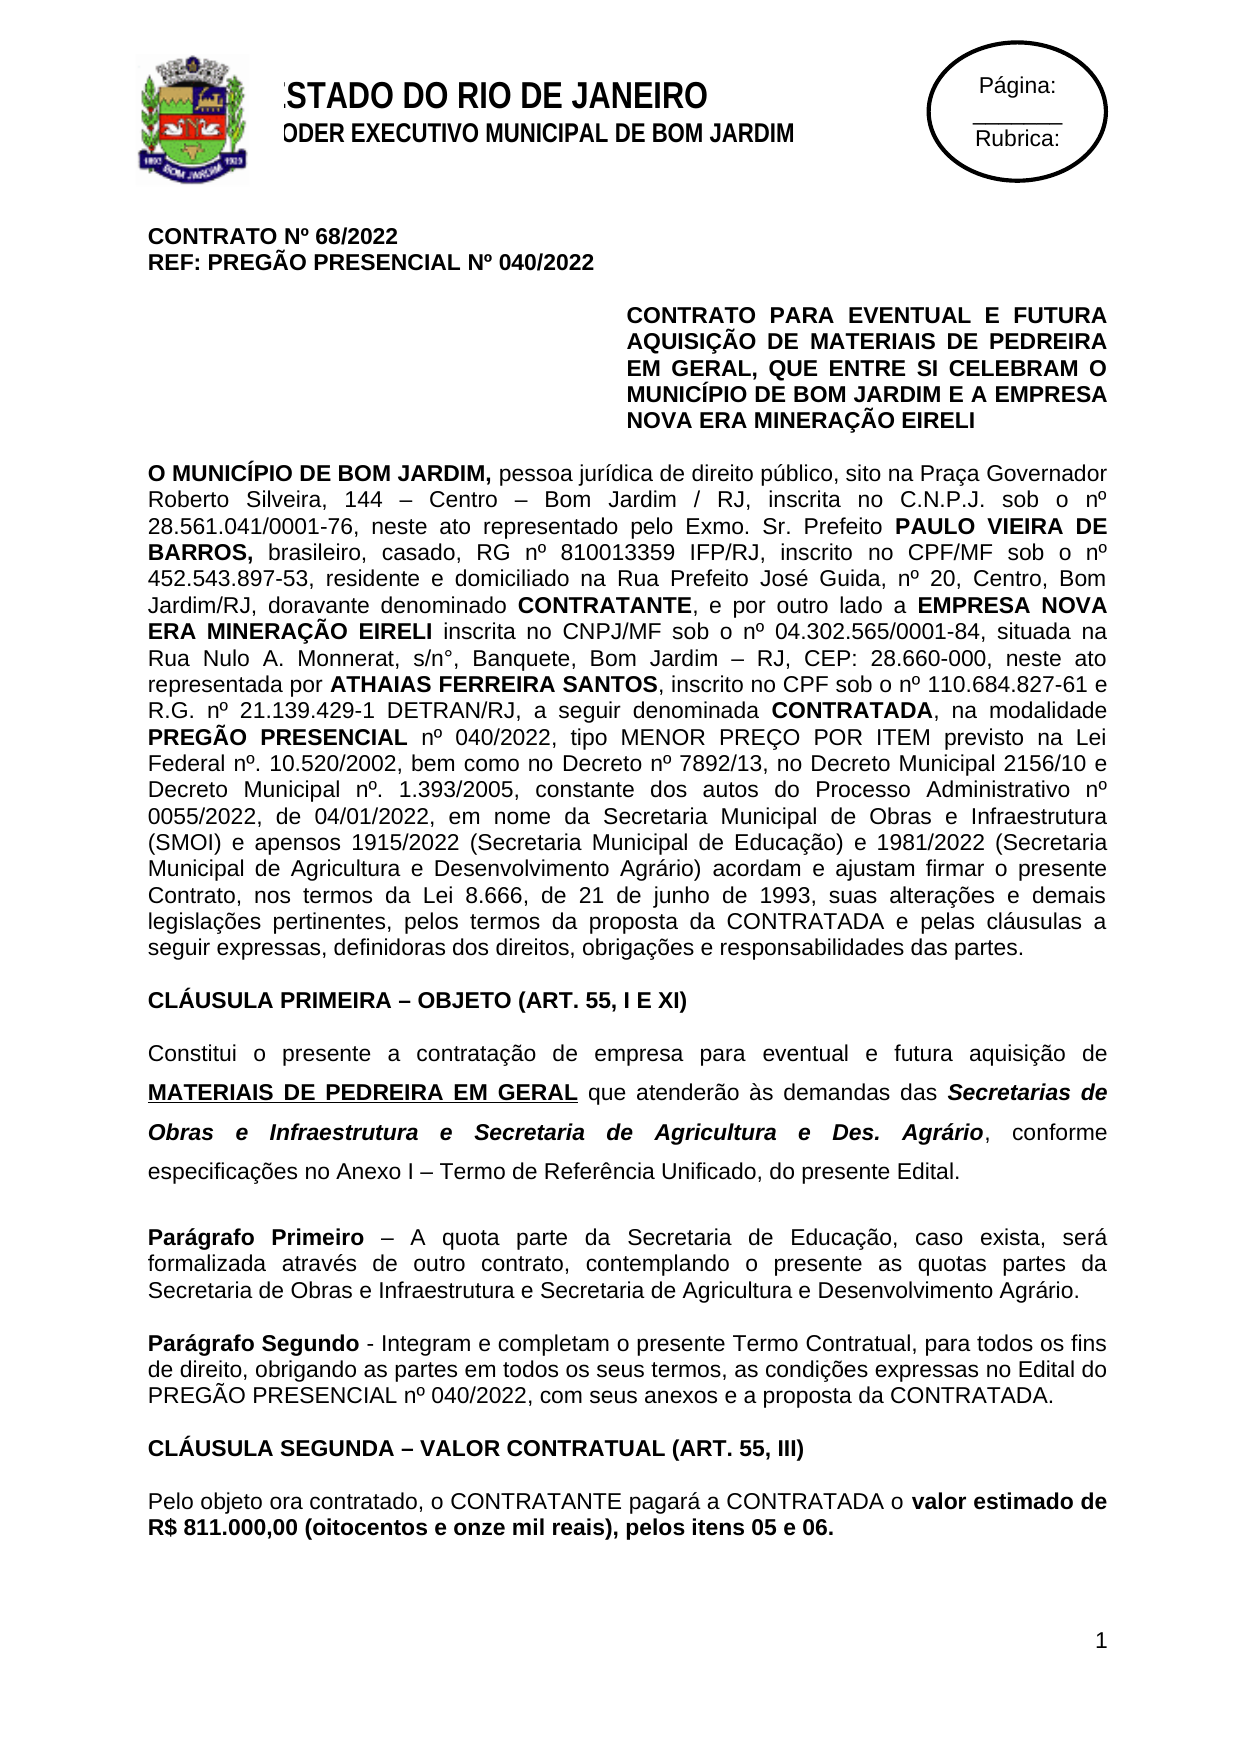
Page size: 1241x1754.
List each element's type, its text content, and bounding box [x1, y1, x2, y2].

text Parágrafo Primeiro – A quota parte da Secretaria de Educação, caso exista, será formalizada através de outro contrato, contemplando o presente as quotas partes da Secretaria de Obras e Infraestrutura e Secretaria de Agricultura e Desenvolvimento Agrário. [148, 1224, 1107, 1303]
text Constitui o presente a contratação de empresa para eventual e futura aquisição de MATERIAIS DE PEDREIRA EM GERAL que atenderão às demandas das Secretarias de Obras e Infraestrutura e Secretaria de Agricultura e Des. Agrário, conforme especificações no Anexo I – Termo de Referência Unificado, do presente Edital. [148, 1040, 1107, 1184]
text REF: Nº [148, 249, 1107, 276]
text CLÁUSULA SEGUNDA – VALOR CONTRATUAL (ART. 55, III) [148, 1435, 1107, 1461]
text CONTRATO Nº / [148, 201, 1107, 249]
text O MUNICÍPIO DE BOM JARDIM, pessoa jurídica de direito público, sito na Praça Governador Roberto Silveira, 144 – Centro – Bom Jardim / RJ, inscrita no C.N.P.J. sob o nº 28.561.041/0001-76, neste ato representado pelo Exmo. Sr. Prefeito PAULO VIEIRA DE BARROS, brasileiro, casado, RG nº 810013359 IFP/RJ, inscrito no CPF/MF sob o nº 452.543.897-53, residente e domiciliado na Rua Prefeito José Guida, nº 20, Centro, Bom Jardim/RJ, doravante denominado CONTRATANTE, e por outro lado a EMPRESA NOVA ERA MINERAÇÃO EIRELI inscrita no CNPJ/MF sob o nº 04.302.565/0001-84, situada na Rua Nulo A. Monnerat, s/n°, Banquete, Bom Jardim – RJ, CEP: 28.660-000, neste ato representada por , inscrito no CPF sob o nº 110.684.827-61 e R.G. nº 21.139.429-1 DETRAN/RJ, a seguir denominada CONTRATADA, na modalidade nº , tipo MENOR PREÇO POR ITEM previsto na Lei Federal nº. 10.520/2002, bem como no Decreto nº 7892/13, no Decreto Municipal 2156/10 e Decreto Municipal nº. 1.393/2005, constante dos autos do Processo Administrativo nº 0055/2022, de 04/01/2022, em nome da acordam e ajustam firmar o presente Contrato, nos termos da Lei 8.666, de 21 de junho de 1993, suas alterações e demais legislações pertinentes, pelos termos da proposta da CONTRATADA e pelas cláusulas a seguir expressas, definidoras dos direitos, obrigações e responsabilidades das partes. [148, 460, 1107, 961]
text CLÁUSULA PRIMEIRA – OBJETO (ART. 55, I E XI) [148, 987, 1107, 1013]
text CONTRATO PARA , QUE ENTRE SI CELEBRAM O MUNICÍPIO DE BOM JARDIM E A [626, 302, 1107, 434]
text Parágrafo Segundo - Integram e completam o presente Termo Contratual, para todos os fins de direito, obrigando as partes em todos os seus termos, as condições expressas no Edital do nº , com seus anexos e a proposta da CONTRATADA. [148, 1329, 1107, 1408]
text Pelo objeto ora contratado, o CONTRATANTE pagará a CONTRATADA o valor estimado de R$ 811.000,00 (oitocentos e onze mil reais), pelos itens 05 e 06. [148, 1488, 1107, 1540]
